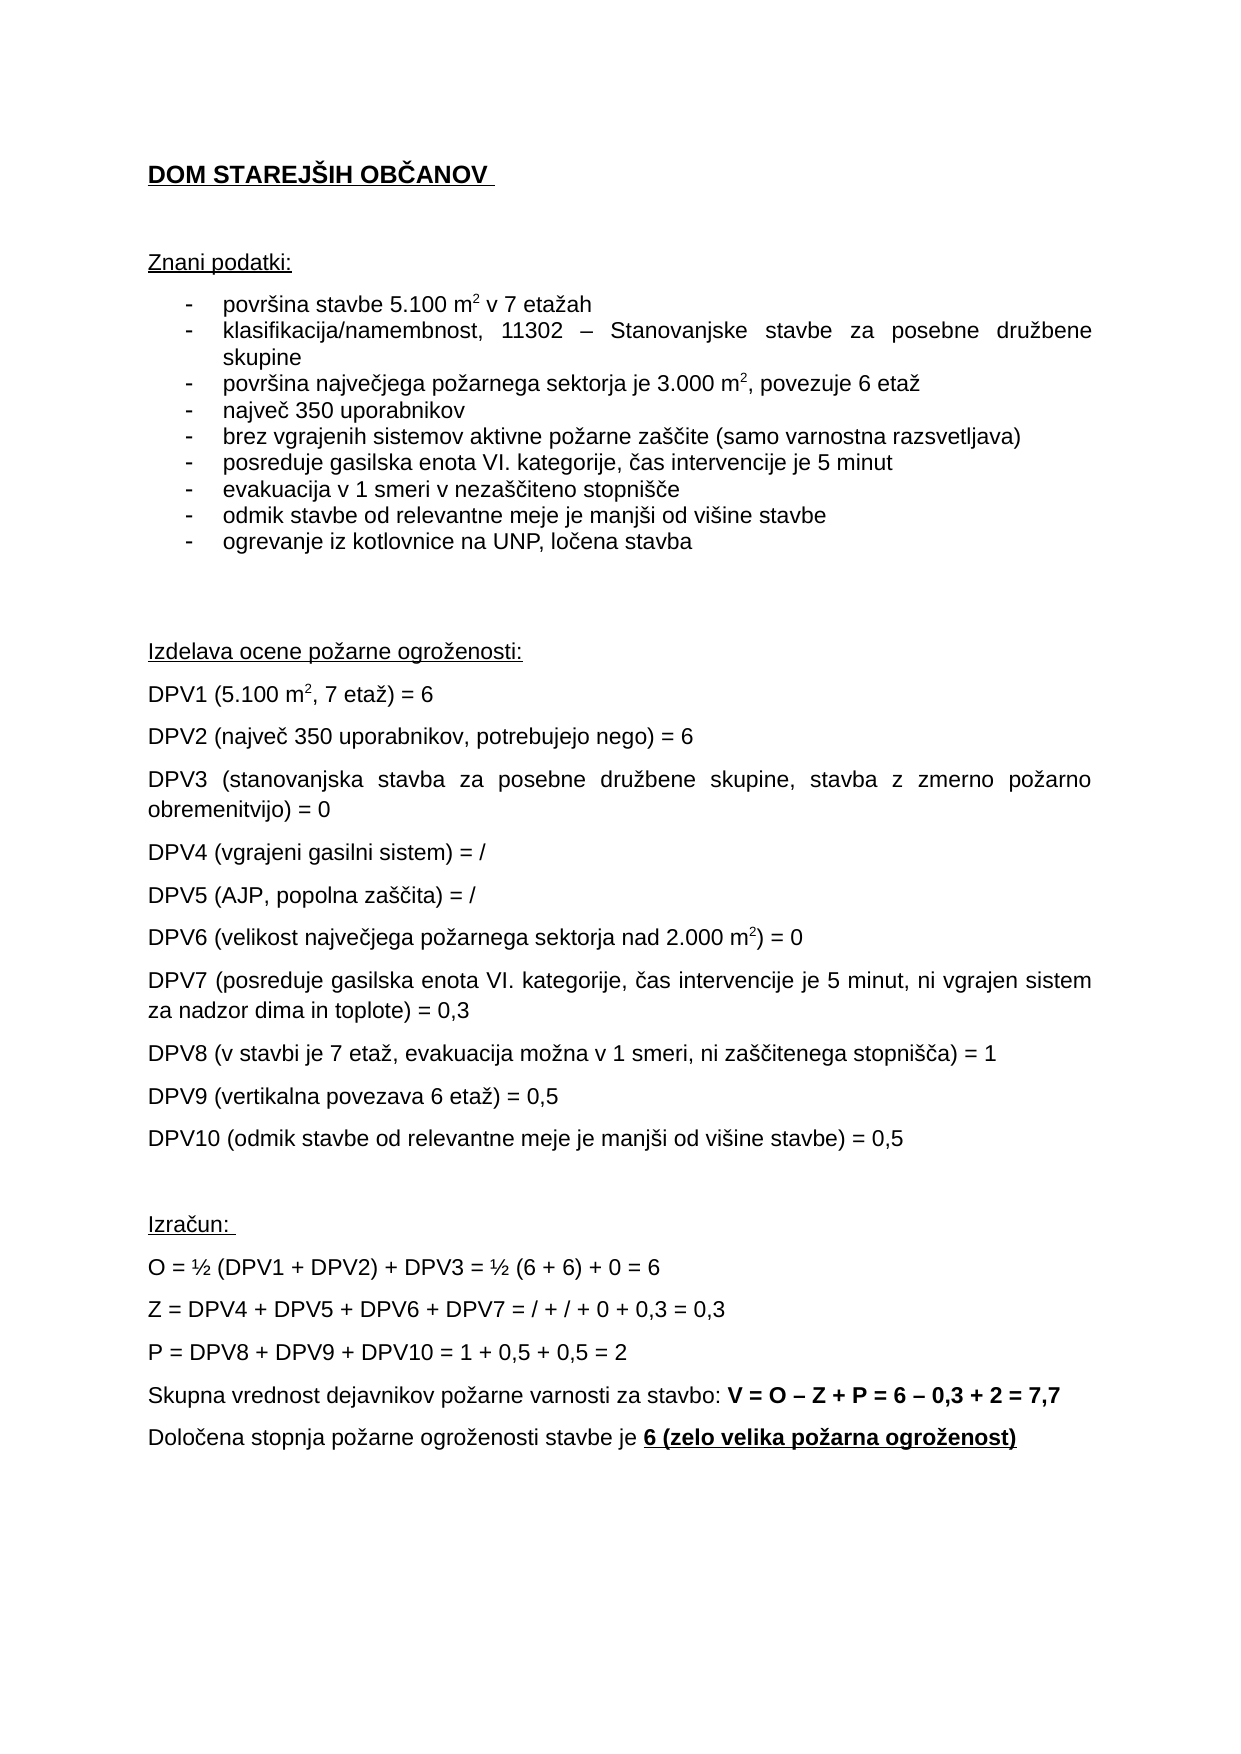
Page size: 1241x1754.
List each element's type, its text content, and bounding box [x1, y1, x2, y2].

text DPV5 (AJP, popolna zaščita) = / [148, 882, 1092, 908]
text DPV2 (največ 350 uporabnikov, potrebujejo nego) = 6 [148, 723, 1092, 750]
text Znani podatki: [148, 248, 1092, 275]
text Skupna vrednost dejavnikov požarne varnosti za stavbo: V = O – Z + P = 6 – 0,3 + 2 = 7,7 [148, 1382, 1092, 1408]
list največ 350 uporabnikov [185, 397, 1092, 423]
text DPV3 (stanovanjska stavba za posebne družbene skupine, stavba z zmerno požarno obremenitvijo) = 0 [148, 766, 1092, 823]
list evakuacija v 1 smeri v nezaščiteno stopnišče [185, 476, 1092, 502]
list klasifikacija/namembnost, 11302 – Stanovanjske stavbe za posebne družbene skupine [185, 317, 1092, 370]
list ogrevanje iz kotlovnice na UNP, ločena stavba [185, 528, 1092, 555]
list površina največjega požarnega sektorja je 3.000 m2, povezuje 6 etaž [185, 370, 1092, 397]
text P = DPV8 + DPV9 + DPV10 = 1 + 0,5 + 0,5 = 2 [148, 1339, 1092, 1365]
text Z = DPV4 + DPV5 + DPV6 + DPV7 = / + / + 0 + 0,3 = 0,3 [148, 1296, 1092, 1323]
subtitle DOM STAREJŠIH OBČANOV [148, 160, 1092, 189]
list odmik stavbe od relevantne meje je manjši od višine stavbe [185, 502, 1092, 528]
text DPV8 (v stavbi je 7 etaž, evakuacija možna v 1 smeri, ni zaščitenega stopnišča) = 1 [148, 1040, 1092, 1066]
list posreduje gasilska enota VI. kategorije, čas intervencije je 5 minut [185, 449, 1092, 476]
text Določena stopnja požarne ogroženosti stavbe je 6 (zelo velika požarna ogroženost) [148, 1424, 1092, 1451]
text DPV4 (vgrajeni gasilni sistem) = / [148, 839, 1092, 865]
text DPV6 (velikost največjega požarnega sektorja nad 2.000 m2) = 0 [148, 924, 1092, 951]
text O = ½ (DPV1 + DPV2) + DPV3 = ½ (6 + 6) + 0 = 6 [148, 1253, 1092, 1280]
list površina stavbe 5.100 m2 v 7 etažah [185, 291, 1092, 317]
text DPV7 (posreduje gasilska enota VI. kategorije, čas intervencije je 5 minut, ni vgrajen sistem za nadzor dima in toplote) = 0,3 [148, 967, 1092, 1024]
text DPV10 (odmik stavbe od relevantne meje je manjši od višine stavbe) = 0,5 [148, 1125, 1092, 1152]
text DPV9 (vertikalna povezava 6 etaž) = 0,5 [148, 1083, 1092, 1109]
text DPV1 (5.100 m2, 7 etaž) = 6 [148, 681, 1092, 707]
text Izdelava ocene požarne ogroženosti: [148, 638, 1092, 664]
text Izračun: [148, 1211, 1092, 1237]
list brez vgrajenih sistemov aktivne požarne zaščite (samo varnostna razsvetljava) [185, 423, 1092, 449]
